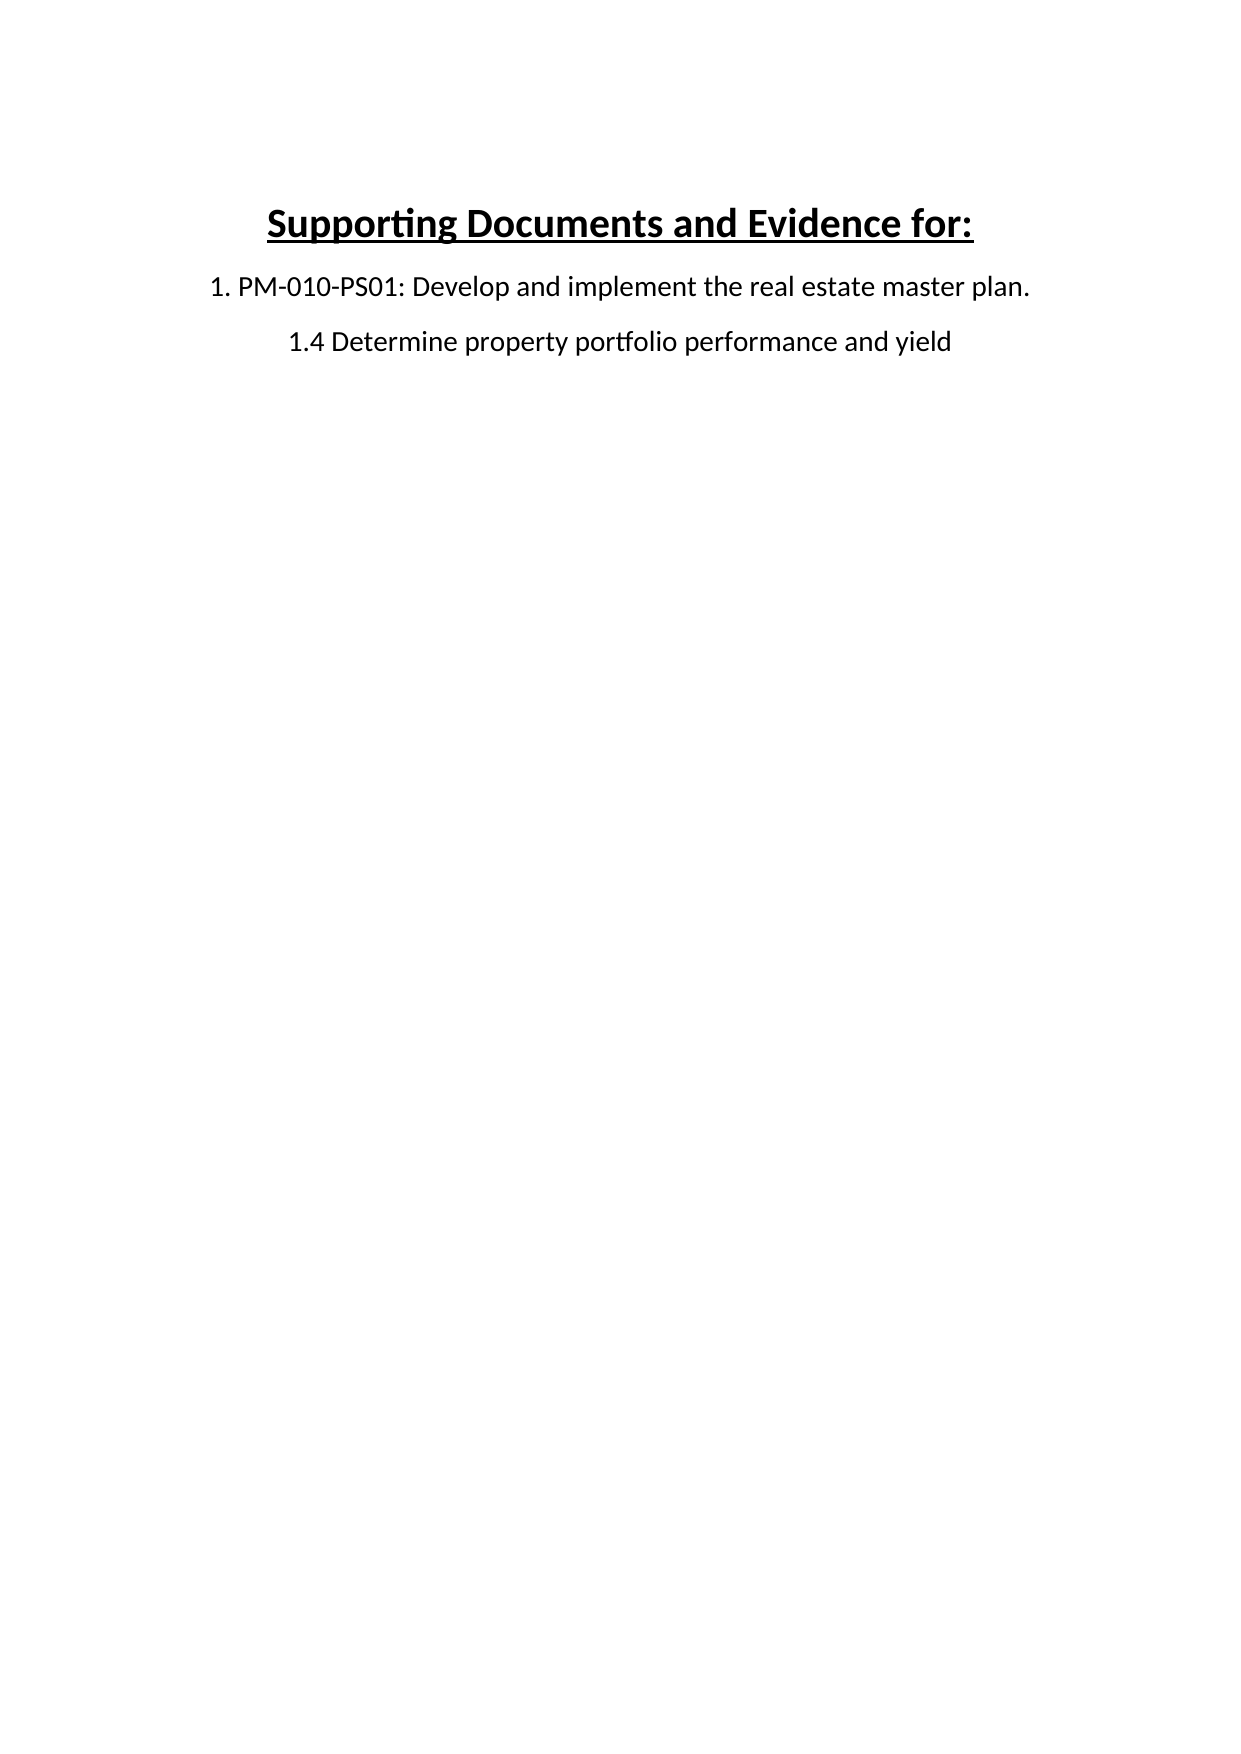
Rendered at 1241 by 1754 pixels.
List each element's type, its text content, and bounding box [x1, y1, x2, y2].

text 1.4 Determine property portfolio performance and yield [150, 323, 1090, 359]
text Supporting Documents and Evidence for: [150, 197, 1090, 248]
text 1. PM-010-PS01: Develop and implement the real estate master plan. [150, 268, 1090, 304]
